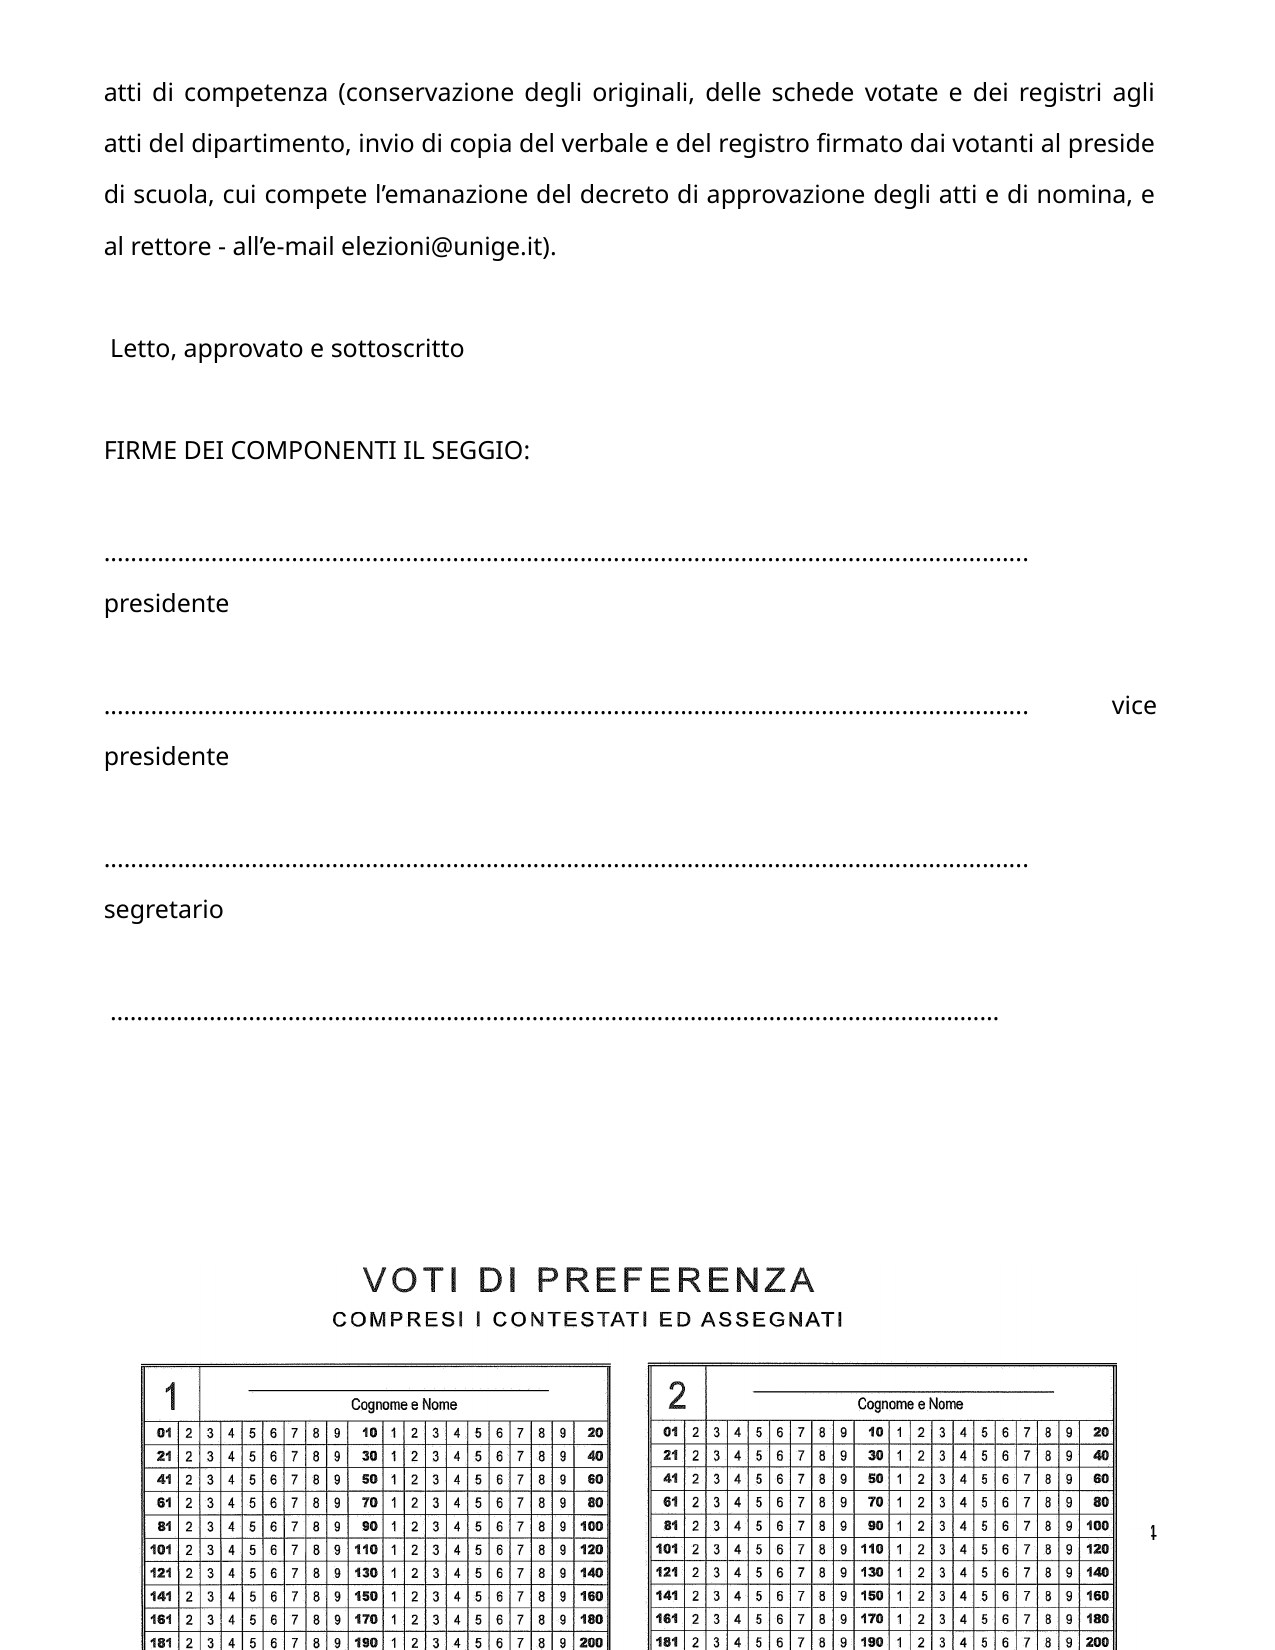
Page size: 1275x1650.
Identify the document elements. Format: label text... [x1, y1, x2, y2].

text Letto, approvato e sottoscritto [103, 330, 1157, 364]
text .......................................................................................................................................... vice presidente [103, 687, 1157, 773]
text .......................................................................................................................................... segretario [103, 841, 1157, 926]
text FIRME DEI COMPONENTI IL SEGGIO: [103, 432, 1157, 466]
text .......................................................................................................................................... presidente [103, 534, 1157, 619]
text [103, 75, 1157, 262]
text ……………………………………………………………………………………………………………………… [103, 994, 1157, 1028]
